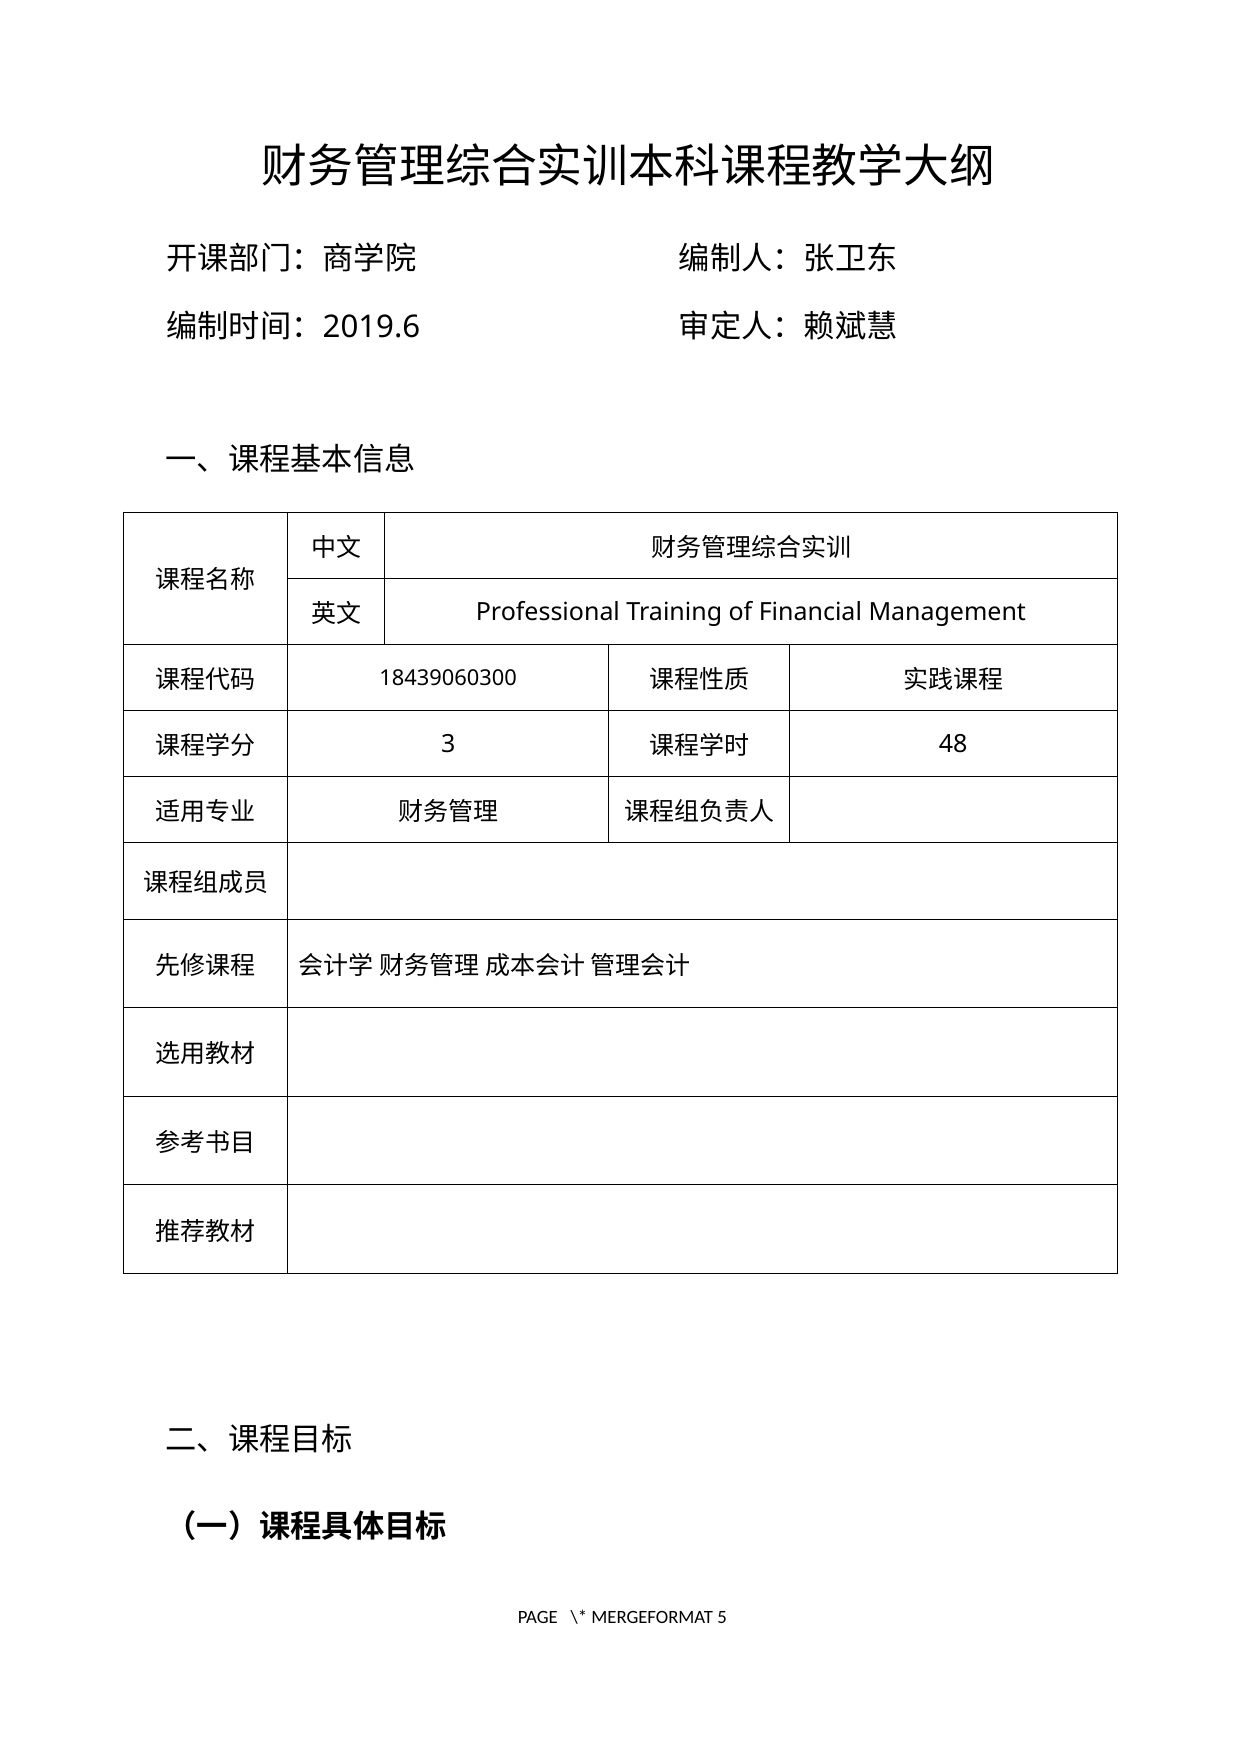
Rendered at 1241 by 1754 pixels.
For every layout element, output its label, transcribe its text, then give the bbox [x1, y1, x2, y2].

table_header 课程名称 [124, 513, 287, 644]
table_cell [288, 1185, 1117, 1273]
table_cell 财务管理 [288, 777, 608, 842]
table_cell [288, 843, 1117, 918]
table_cell Professional Training of Financial Management [385, 579, 1117, 644]
table_cell 选用教材 [124, 1008, 287, 1096]
table_cell 课程代码 [124, 645, 287, 710]
table_cell 课程性质 [609, 645, 789, 710]
table_cell [288, 1008, 1117, 1096]
table_header 财务管理综合实训 [385, 513, 1117, 578]
table_cell 会计学 财务管理 成本会计 管理会计 [288, 920, 1117, 1007]
table_cell 英文 [288, 579, 384, 644]
table_cell 课程组成员 [124, 843, 287, 918]
table_cell [288, 1097, 1117, 1184]
table_cell 推荐教材 [124, 1185, 287, 1273]
table_cell 课程组负责人 [609, 777, 789, 842]
table_cell 课程学分 [124, 711, 287, 776]
table_cell 3 [288, 711, 608, 776]
table_cell 48 [790, 711, 1117, 776]
table_cell 课程学时 [609, 711, 789, 776]
text 一、课程基本信息 [165, 424, 1075, 489]
table_cell [790, 777, 1117, 842]
table_cell 参考书目 [124, 1097, 287, 1184]
table_cell 先修课程 [124, 920, 287, 1007]
text （一）课程具体目标 [165, 1492, 1075, 1557]
table_cell 适用专业 [124, 777, 287, 842]
table_header 中文 [288, 513, 384, 578]
text 二、课程目标 [165, 1404, 1075, 1469]
table_cell 18439060300 [288, 645, 608, 710]
table_cell 实践课程 [790, 645, 1117, 710]
